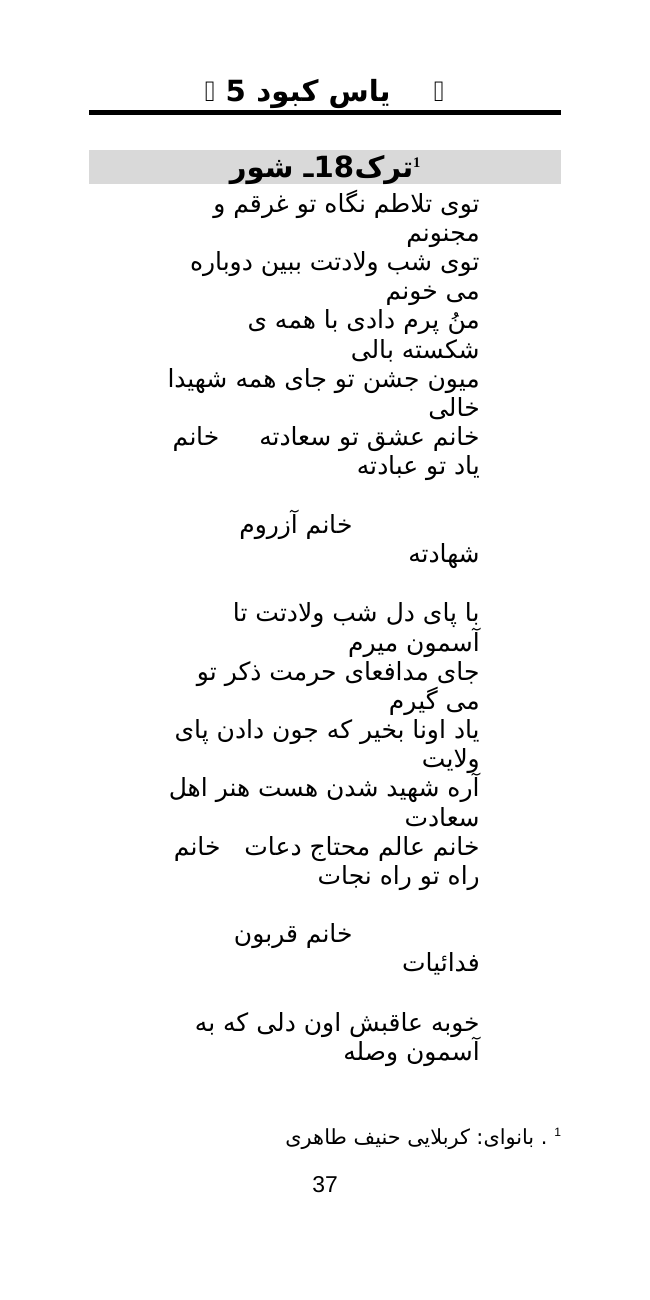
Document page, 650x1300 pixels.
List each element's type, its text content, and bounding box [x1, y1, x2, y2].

text ترک18ـ شور [89, 150, 561, 184]
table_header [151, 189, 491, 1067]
